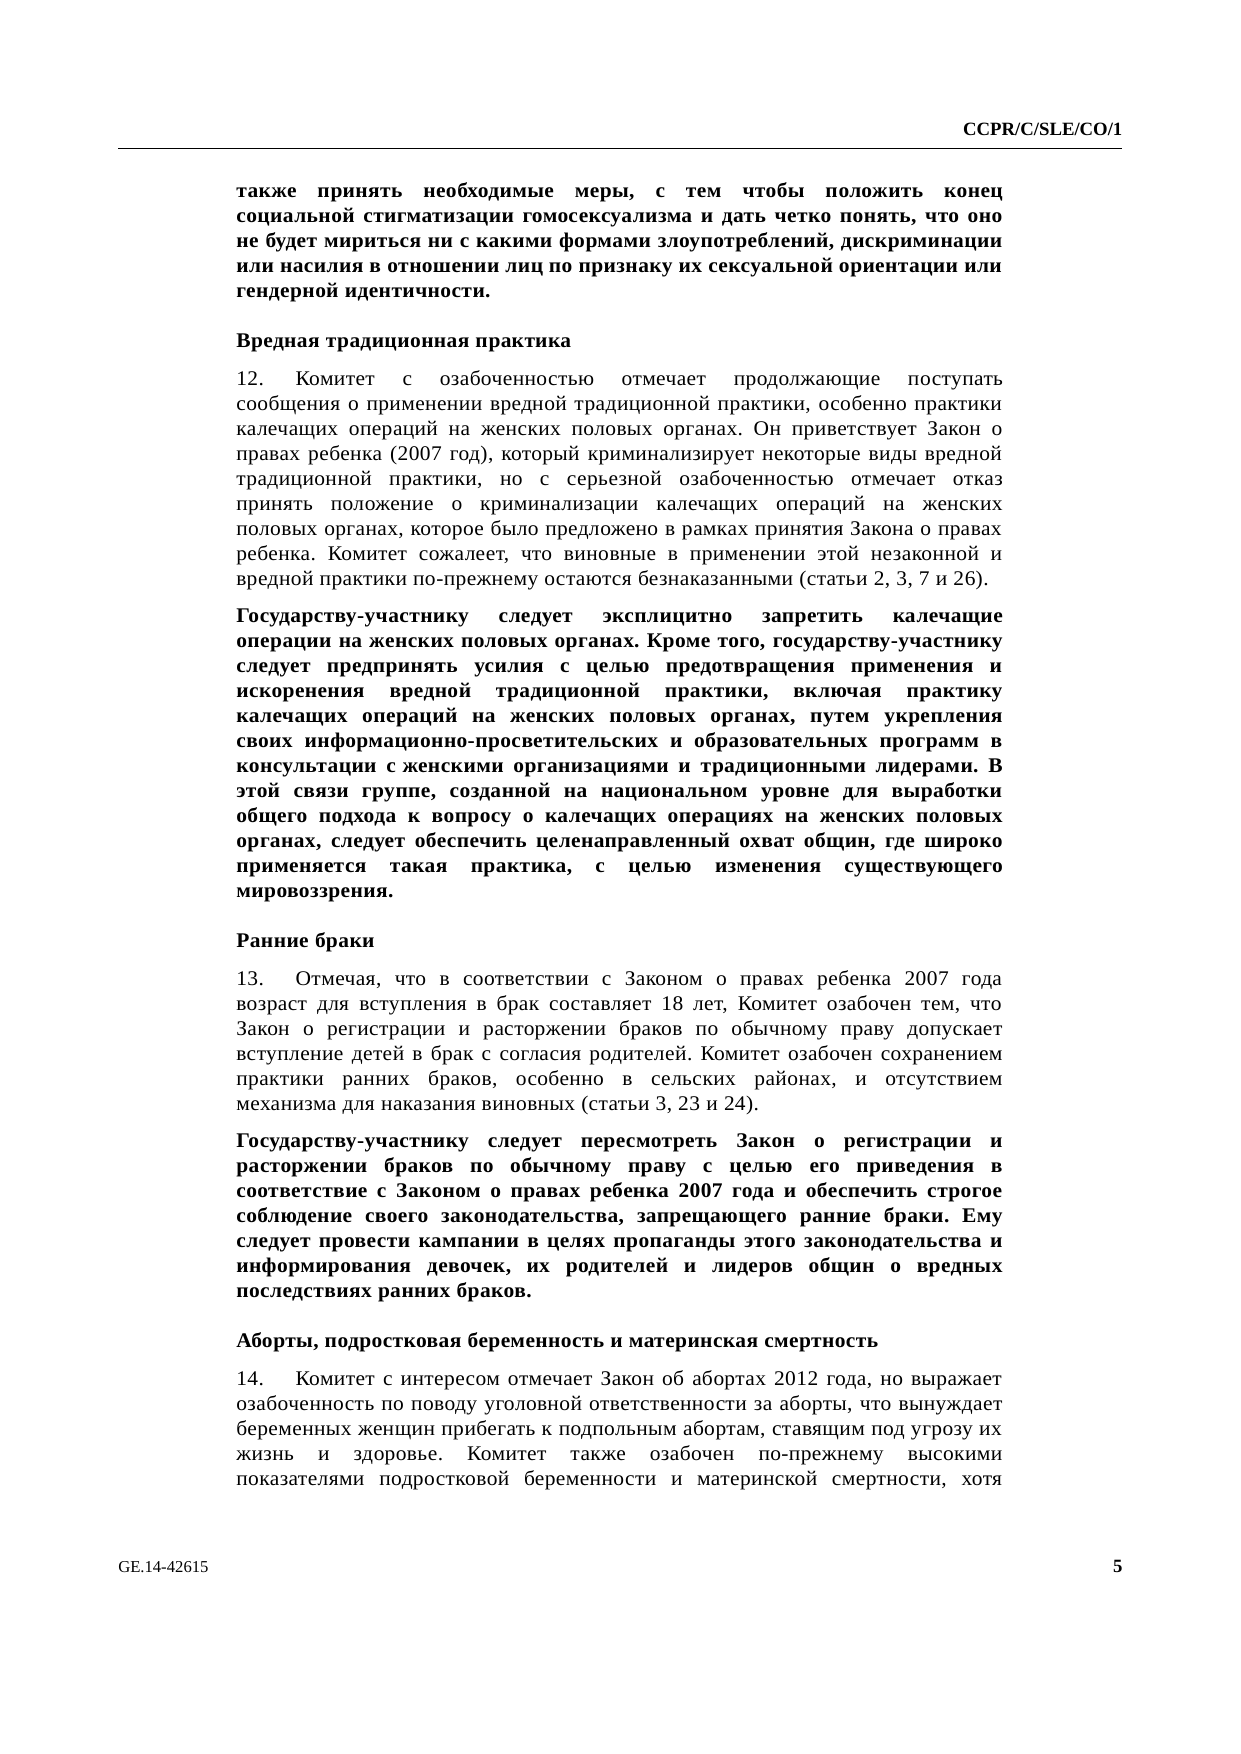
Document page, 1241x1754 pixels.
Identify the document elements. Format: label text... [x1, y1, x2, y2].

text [236, 1365, 1004, 1490]
text Государству-участнику следует эксплицитно запретить калечащие операции на женских половых органах. Кроме того, государству-участнику следует предпринять усилия с целью предотвращения применения и искоренения вредной традиционной практики, включая практику калечащих операций на женских половых органах, путем укрепления своих информационно-просветительских и образовательных программ в консультации с женскими организациями и традиционными лидерами. В этой связи группе, созданной на национальном уровне для выработки общего подхода к вопросу о калечащих операциях на женских половых органах, следует обеспечить целенаправленный охват общин, где широко применяется такая практика, с целью изменения существующего мировоззрения. [236, 602, 1004, 902]
text 12. Комитет с озабоченностью отмечает продолжающие поступать сообщения о применении вредной традиционной практики, особенно практики калечащих операций на женских половых органах. Он приветствует Закон о правах ребенка (2007 год), который криминализирует некоторые виды вредной традиционной практики, но с серьезной озабоченностью отмечает отказ принять положение о криминализации калечащих операций на женских половых органах, которое было предложено в рамках принятия Закона о правах ребенка. Комитет сожалеет, что виновные в применении этой незаконной и вредной практики по-прежнему остаются безнаказанными (статьи 2, 3, 7 и 26). [236, 365, 1004, 590]
text 13. Отмечая, что в соответствии с Законом о правах ребенка 2007 года возраст для вступления в брак составляет 18 лет, Комитет озабочен тем, что Закон о регистрации и расторжении браков по обычному праву допускает вступление детей в брак с согласия родителей. Комитет озабочен сохранением практики ранних браков, особенно в сельских районах, и отсутствием механизма для наказания виновных (статьи 3, 23 и 24). [236, 965, 1004, 1115]
text Вредная традиционная практика [118, 327, 1004, 352]
text Ранние браки [118, 927, 1004, 952]
text Аборты, подростковая беременность и материнская смертность [118, 1327, 1004, 1352]
text Государству-участнику следует пересмотреть Закон о регистрации и расторжении браков по обычному праву с целью его приведения в соответствие с Законом о правах ребенка 2007 года и обеспечить строгое соблюдение своего законодательства, запрещающего ранние браки. Ему следует провести кампании в целях пропаганды этого законодательства и информирования девочек, их родителей и лидеров общин о вредных последствиях ранних браков. [236, 1127, 1004, 1302]
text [236, 177, 1004, 302]
